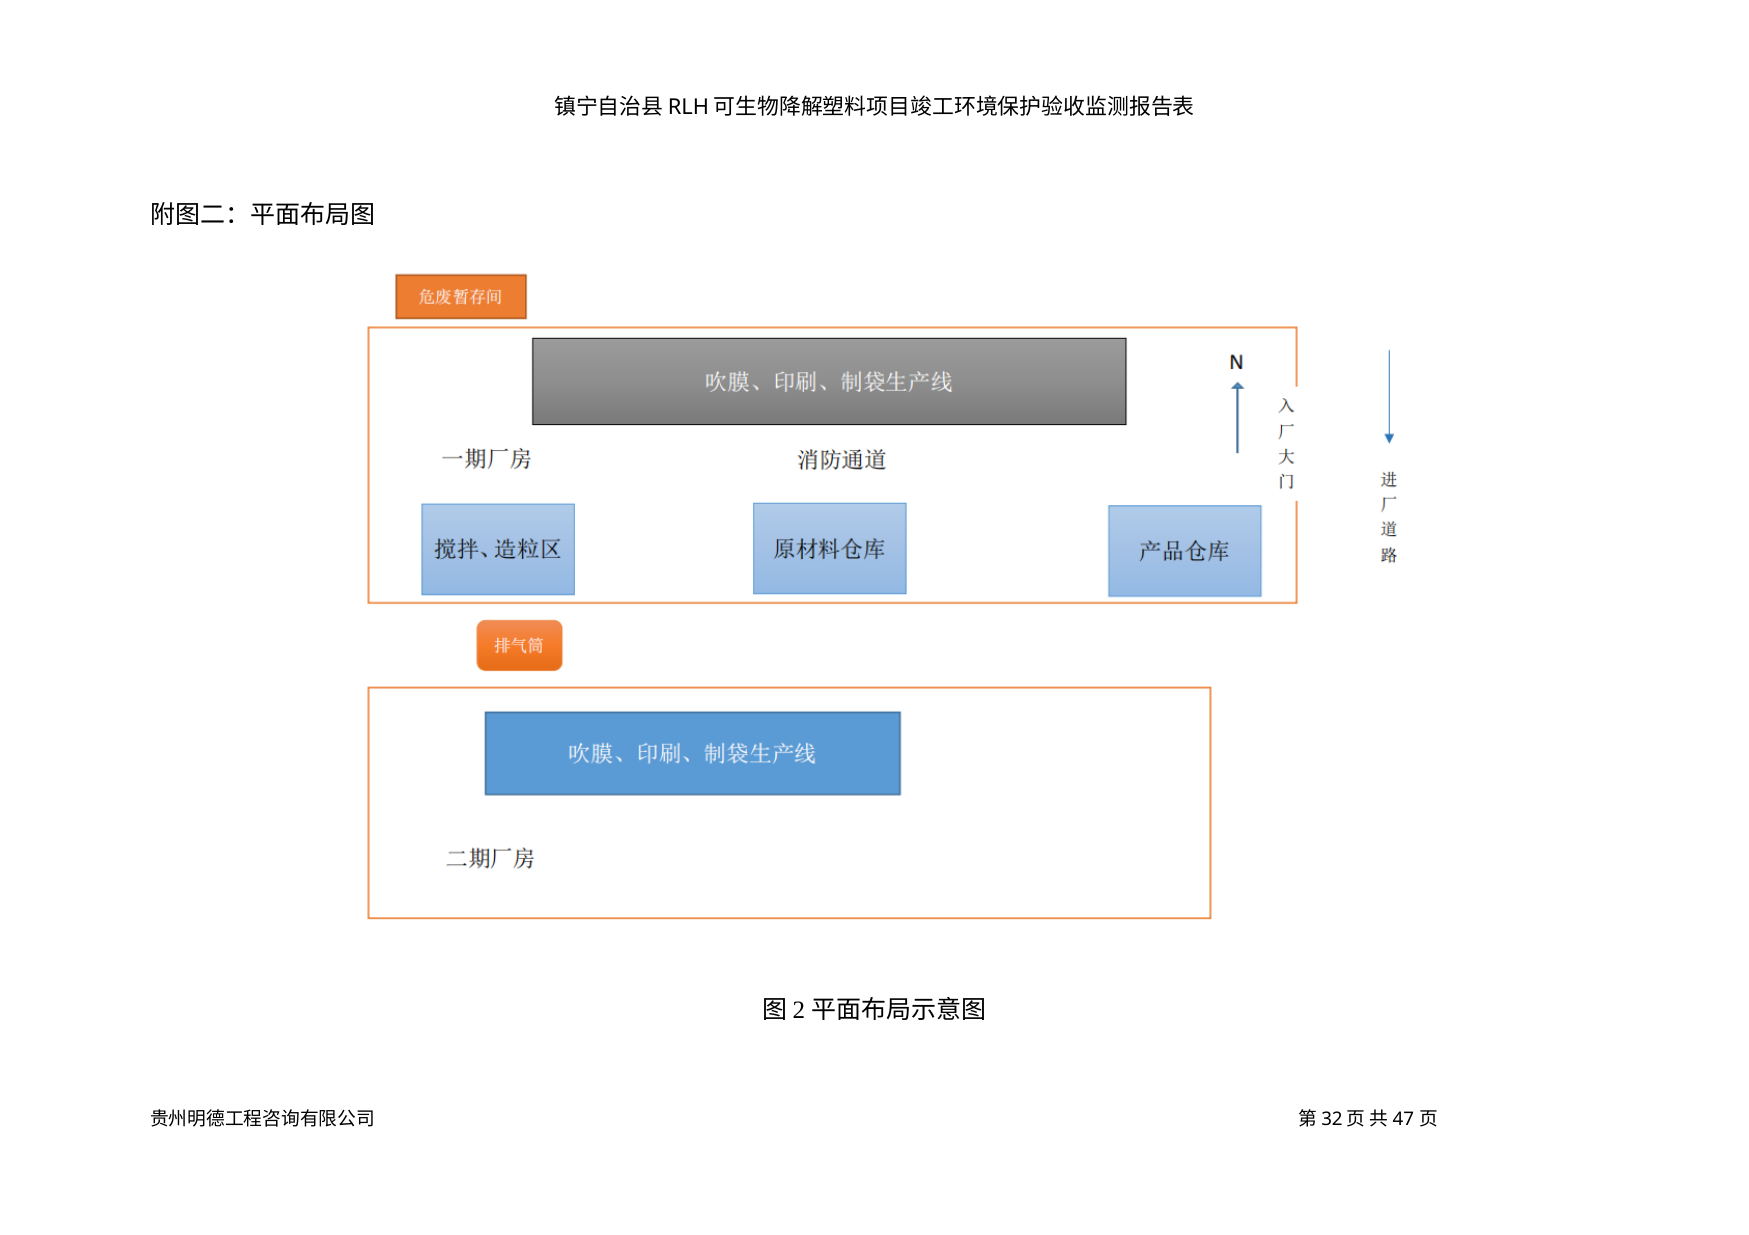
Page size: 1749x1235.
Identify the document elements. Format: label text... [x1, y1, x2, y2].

picture [297, 231, 1451, 969]
text 图2 平面布局示意图 [150, 990, 1598, 1026]
text 附图二：平面布局图 [150, 195, 1598, 231]
